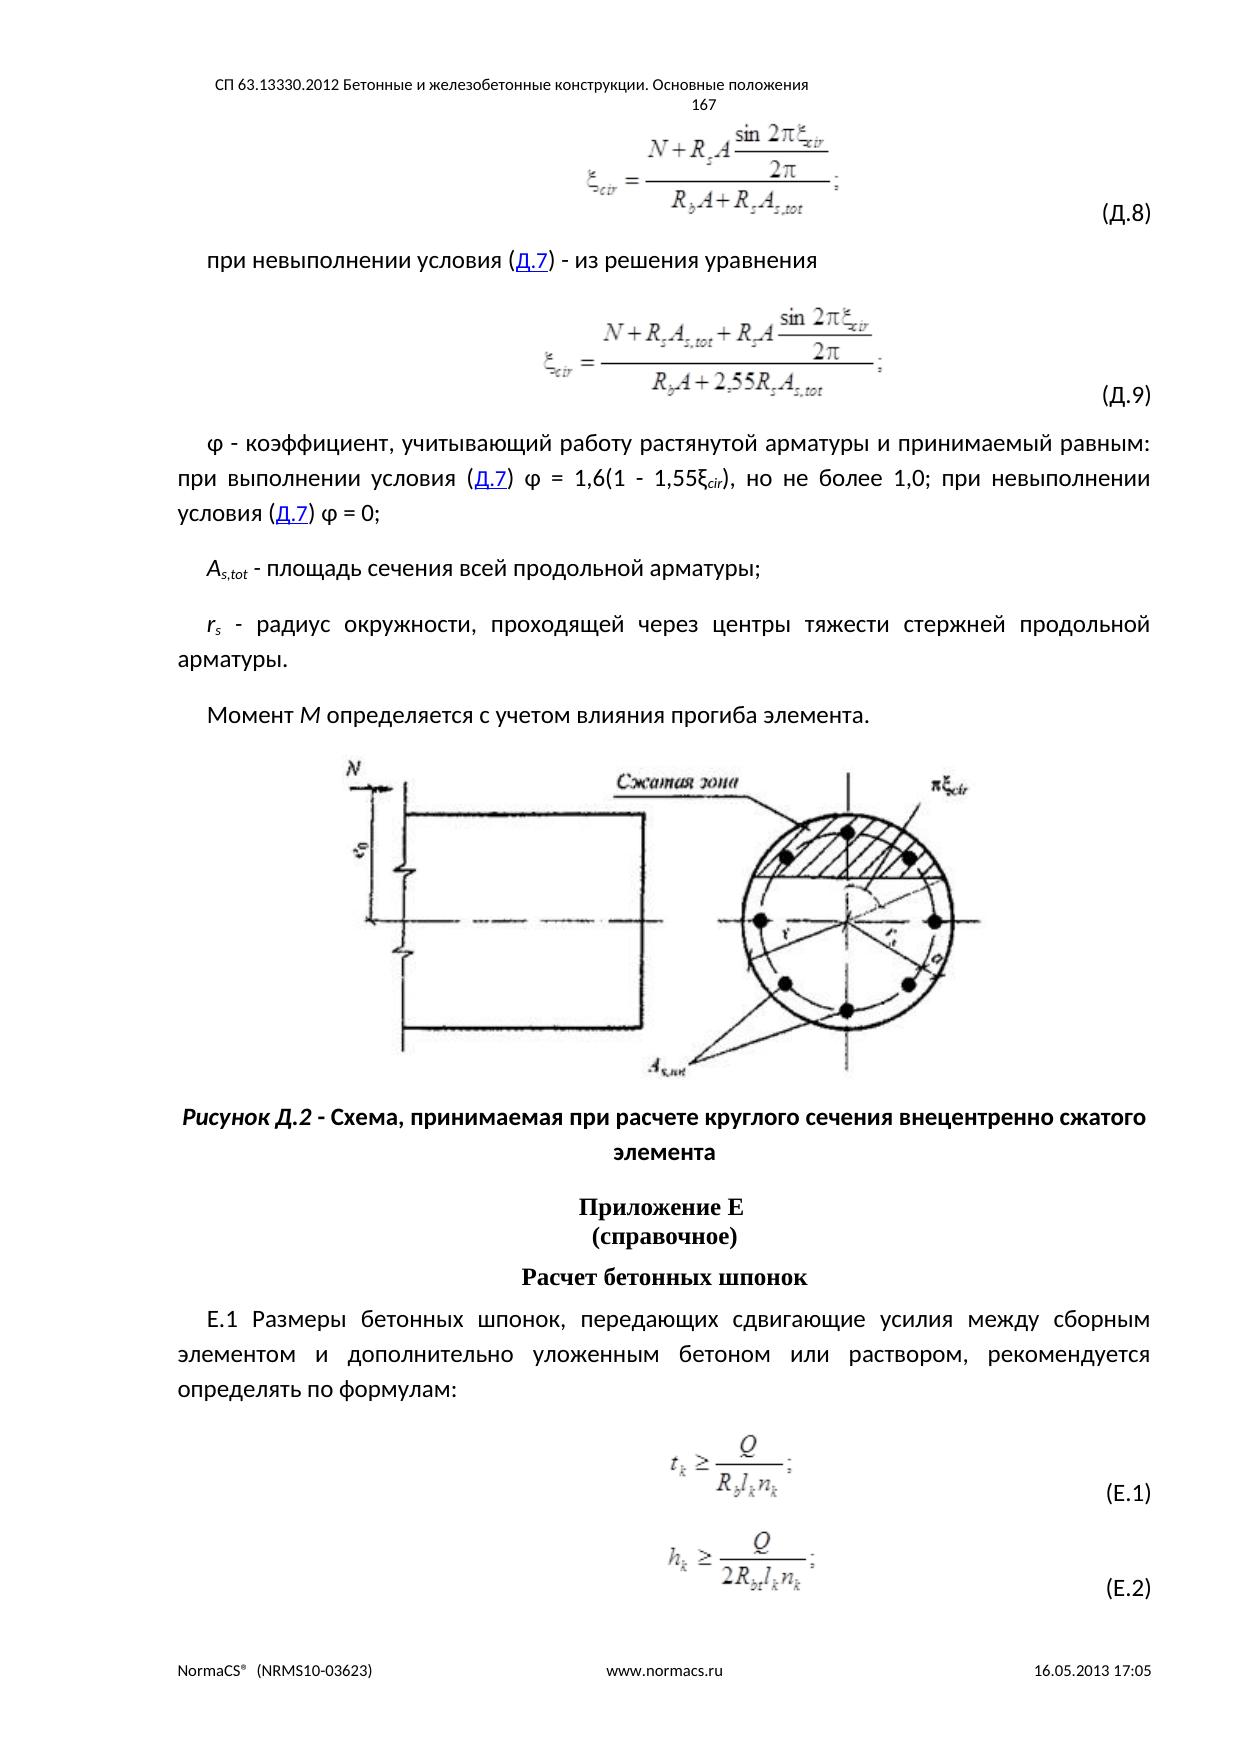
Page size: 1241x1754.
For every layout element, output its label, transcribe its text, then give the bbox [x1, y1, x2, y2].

text As,tot - площадь сечения всей продольной арматуры; [177, 552, 1152, 583]
text Рисунок Д.2 - Схема, принимаемая при расчете круглого сечения внецентренно сжатого элемента [177, 1101, 1152, 1167]
picture [665, 1524, 819, 1597]
text Е.1 Размеры бетонных шпонок, передающих сдвигающие усилия между сборным элементом и дополнительно уложенным бетоном или раствором, рекомендуется определять по формулам: [177, 1303, 1152, 1404]
text (Е.2) [177, 1524, 1152, 1602]
subtitle Расчет бетонных шпонок [177, 1262, 1152, 1291]
text rs - радиус окружности, проходящей через центры тяжести стержней продольной арматуры. [177, 608, 1152, 674]
picture [540, 300, 888, 404]
text при невыполнении условия (Д.7) - из решения уравнения [177, 244, 1152, 275]
text (Е.1) [177, 1429, 1152, 1507]
subtitle Приложение Е (справочное) [177, 1192, 1152, 1250]
text φ - коэффициент, учитывающий работу растянутой арматуры и принимаемый равным: при выполнении условия (Д.7) φ = 1,6(1 - 1,55ξcir), но не более 1,0; при невыполнении условия (Д.7) φ = 0; [177, 427, 1152, 527]
picture [583, 118, 843, 222]
picture [667, 1429, 796, 1502]
text Момент М определяется с учетом влияния прогиба элемента. [177, 699, 1152, 730]
picture [341, 755, 988, 1085]
